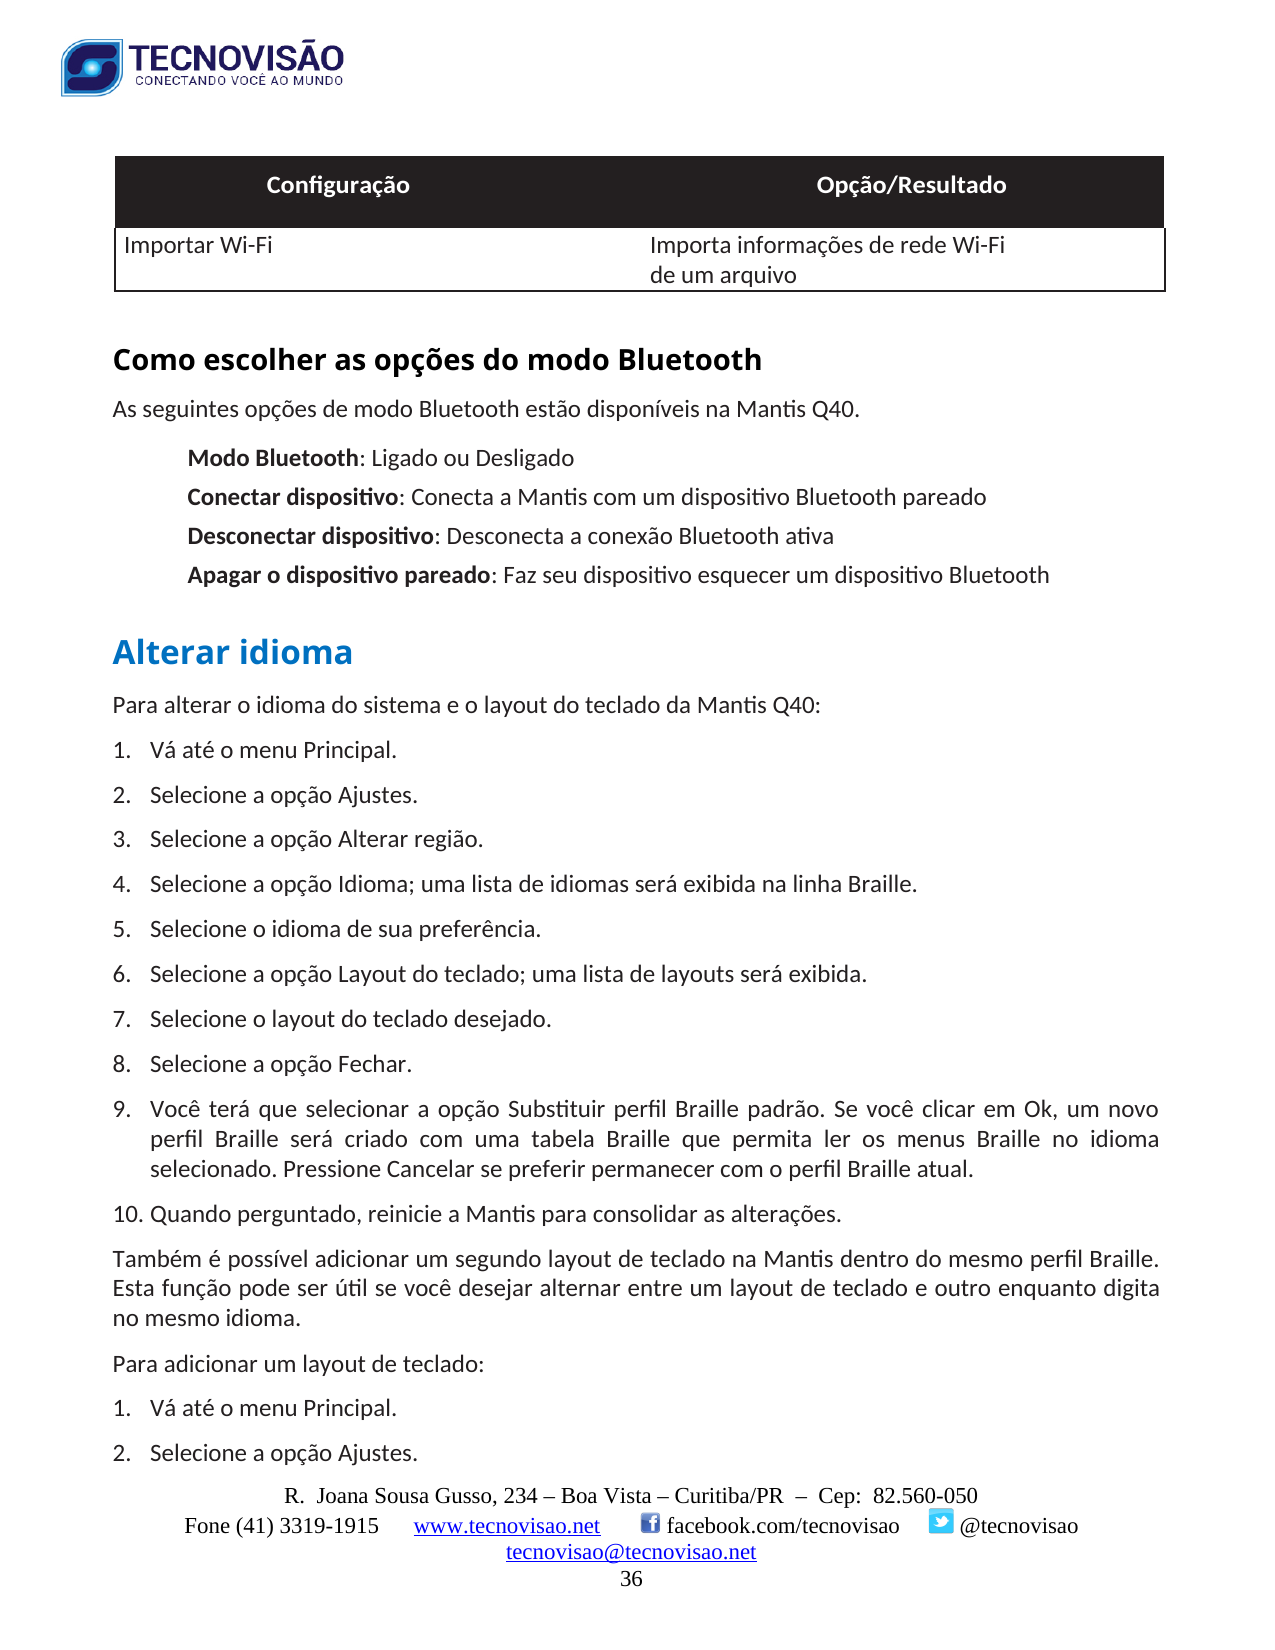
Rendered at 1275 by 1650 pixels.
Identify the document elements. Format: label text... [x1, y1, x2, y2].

list Selecione a opção Alterar região. [112, 824, 1162, 854]
list Quando perguntado, reinicie a Mantis para consolidar as alterações. [112, 1198, 1162, 1228]
text Conectar dispositivo: Conecta a Mantis com um dispositivo Bluetooth pareado [187, 482, 1162, 512]
text As seguintes opções de modo Bluetooth estão disponíveis na Mantis Q40. [112, 394, 1162, 424]
table_header Opção/Resultado [542, 156, 1164, 228]
text Para adicionar um layout de teclado: [112, 1348, 1162, 1378]
picture [640, 1512, 661, 1534]
list Vá até o menu Principal. [112, 1393, 1162, 1423]
text Desconectar dispositivo: Desconecta a conexão Bluetooth ativa [187, 521, 1162, 551]
picture [928, 1508, 954, 1534]
subtitle Como escolher as opções do modo Bluetooth [112, 339, 1221, 379]
text Para alterar o idioma do sistema e o layout do teclado da Mantis Q40: [112, 689, 1162, 719]
picture [41, 17, 367, 109]
table_header Configuração [115, 156, 542, 228]
list Você terá que selecionar a opção Substituir perfil Braille padrão. Se você clicar em Ok, um novo perfil Braille será criado com uma tabela Braille que permita ler os menus Braille no idioma selecionado. Pressione Cancelar se preferir permanecer com o perfil Braille atual. [112, 1093, 1162, 1183]
list Selecione a opção Idioma; uma lista de idiomas será exibida na linha Braille. [112, 869, 1162, 899]
list Vá até o menu Principal. [112, 734, 1162, 764]
table_cell Importar Wi-Fi [116, 228, 542, 290]
list Selecione a opção Fechar. [112, 1048, 1162, 1078]
text Também é possível adicionar um segundo layout de teclado na Mantis dentro do mesmo perfil Braille. Esta função pode ser útil se você desejar alternar entre um layout de teclado e outro enquanto digita no mesmo idioma. [112, 1243, 1162, 1333]
subtitle Alterar idioma [112, 629, 1162, 674]
list Selecione a opção Ajustes. [112, 1438, 1162, 1468]
table_cell Importa informações de rede Wi-Fi de um arquivo [542, 228, 1164, 290]
list Selecione o idioma de sua preferência. [112, 914, 1162, 944]
list Selecione o layout do teclado desejado. [112, 1004, 1162, 1033]
list Selecione a opção Layout do teclado; uma lista de layouts será exibida. [112, 959, 1162, 989]
text Apagar o dispositivo pareado: Faz seu dispositivo esquecer um dispositivo Bluetooth [187, 560, 1162, 590]
text Modo Bluetooth: Ligado ou Desligado [187, 442, 1162, 473]
list Selecione a opção Ajustes. [112, 779, 1162, 809]
